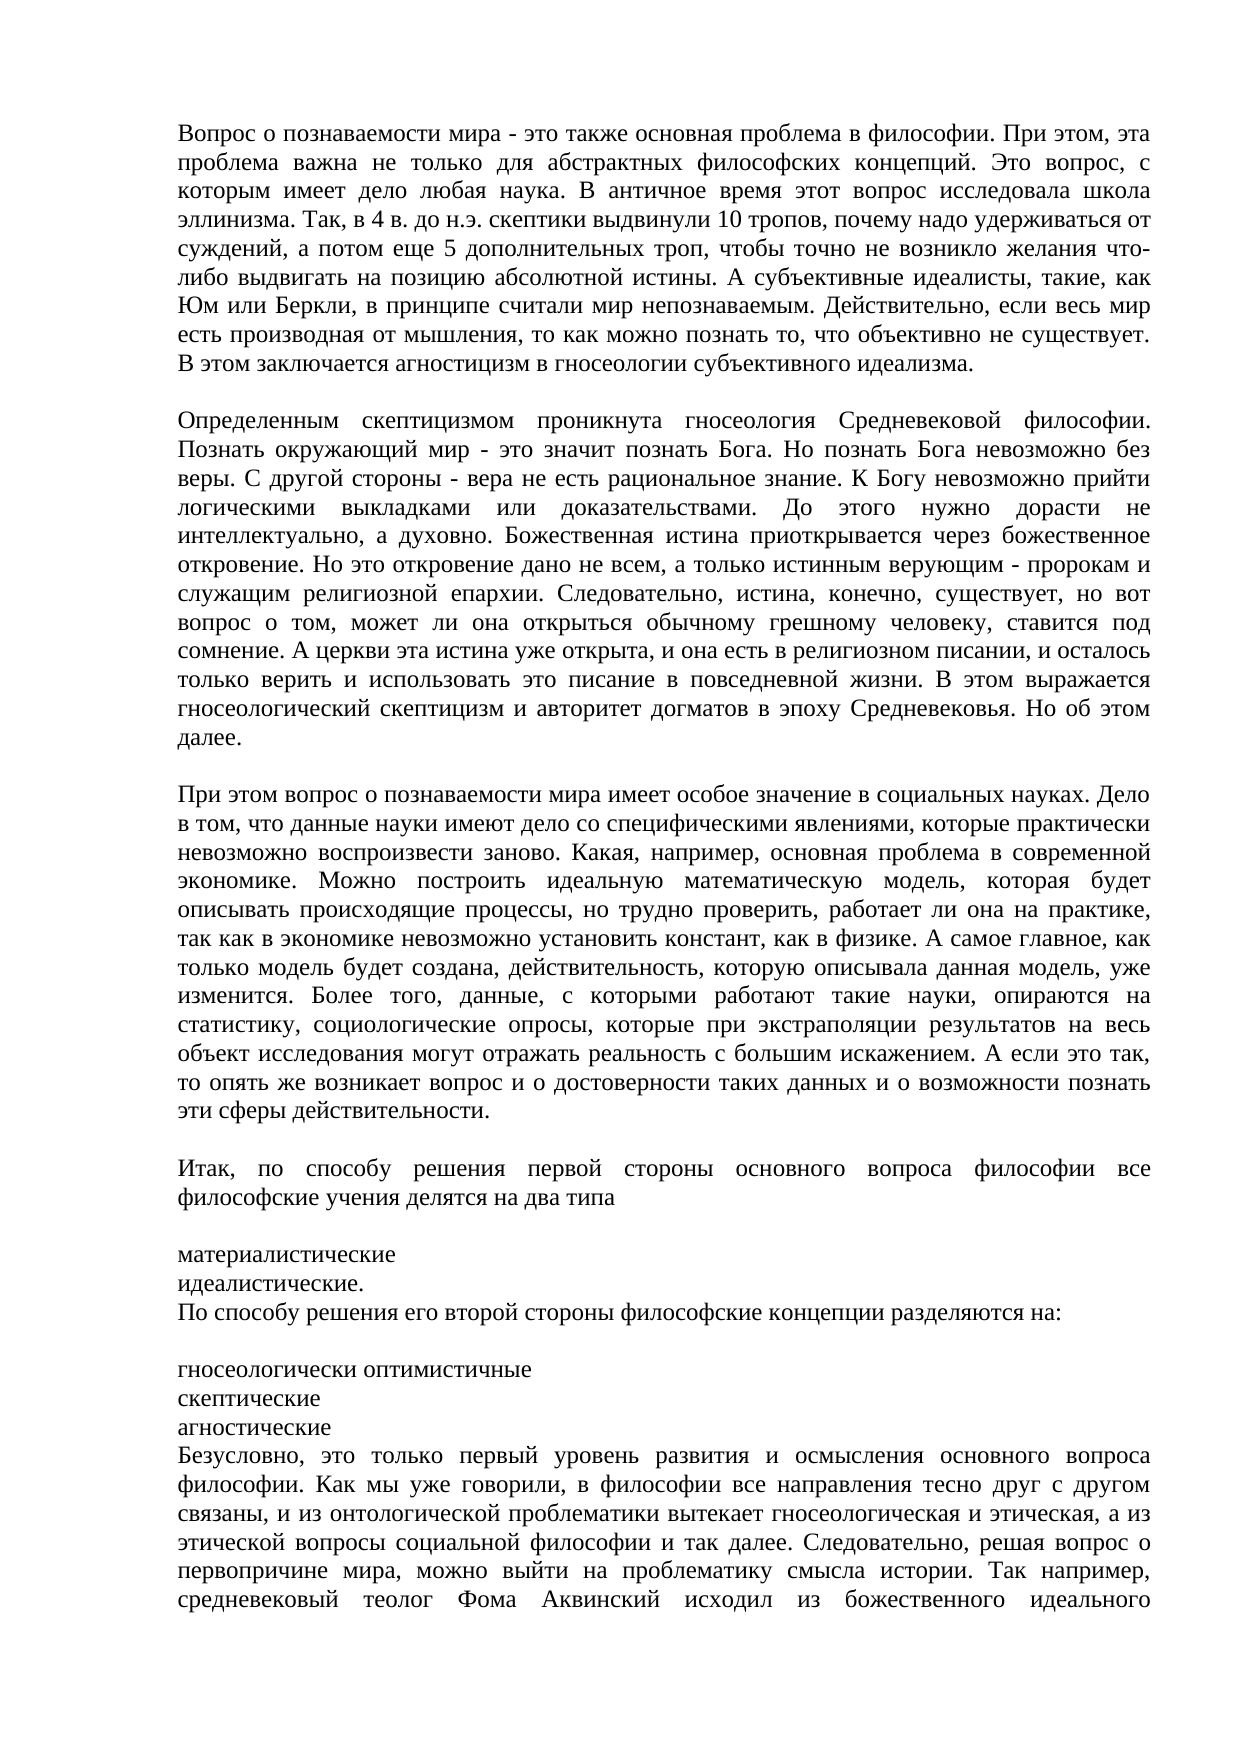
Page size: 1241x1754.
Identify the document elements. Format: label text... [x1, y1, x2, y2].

text Определенным скептицизмом проникнута гносеология Средневековой философии. Познать окружающий мир - это значит познать Бога. Но познать Бога невозможно без веры. С другой стороны - вера не есть рациональное знание. К Богу невозможно прийти логическими выкладками или доказательствами. До этого нужно дорасти не интеллектуально, а духовно. Божественная истина приоткрывается через божественное откровение. Но это откровение дано не всем, а только истинным верующим - пророкам и служащим религиозной епархии. Следовательно, истина, конечно, существует, но вот вопрос о том, может ли она открыться обычному грешному человеку, ставится под сомнение. А церкви эта истина уже открыта, и она есть в религиозном писании, и осталось только верить и использовать это писание в повседневной жизни. В этом выражается гносеологический скептицизм и авторитет догматов в эпоху Средневековья. Но об этом далее. [177, 406, 1152, 751]
text гносеологически оптимистичные [177, 1354, 1152, 1383]
text Вопрос о познаваемости мира - это также основная проблема в философии. При этом, эта проблема важна не только для абстрактных философских концепций. Это вопрос, с которым имеет дело любая наука. В античное время этот вопрос исследовала школа эллинизма. Так, в 4 в. до н.э. скептики выдвинули 10 тропов, почему надо удерживаться от суждений, а потом еще 5 дополнительных троп, чтобы точно не возникло желания что-либо выдвигать на позицию абсолютной истины. А субъективные идеалисты, такие, как Юм или Беркли, в принципе считали мир непознаваемым. Действительно, если весь мир есть производная от мышления, то как можно познать то, что объективно не существует. В этом заключается агностицизм в гносеологии субъективного идеализма. [177, 118, 1152, 377]
text материалистические [177, 1239, 1152, 1268]
text Итак, по способу решения первой стороны основного вопроса философии все философские учения делятся на два типа [177, 1153, 1152, 1211]
text скептические [177, 1383, 1152, 1412]
text агностические [177, 1412, 1152, 1441]
text При этом вопрос о познаваемости мира имеет особое значение в социальных науках. Дело в том, что данные науки имеют дело со специфическими явлениями, которые практически невозможно воспроизвести заново. Какая, например, основная проблема в современной экономике. Можно построить идеальную математическую модель, которая будет описывать происходящие процессы, но трудно проверить, работает ли она на практике, так как в экономике невозможно установить констант, как в физике. А самое главное, как только модель будет создана, действительность, которую описывала данная модель, уже изменится. Более того, данные, с которыми работают такие науки, опираются на статистику, социологические опросы, которые при экстраполяции результатов на весь объект исследования могут отражать реальность с большим искажением. А если это так, то опять же возникает вопрос и о достоверности таких данных и о возможности познать эти сферы действительности. [177, 779, 1152, 1124]
text По способу решения его второй стороны философские концепции разделяются на: [177, 1297, 1152, 1326]
text идеалистические. [177, 1268, 1152, 1297]
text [177, 1441, 1152, 1613]
